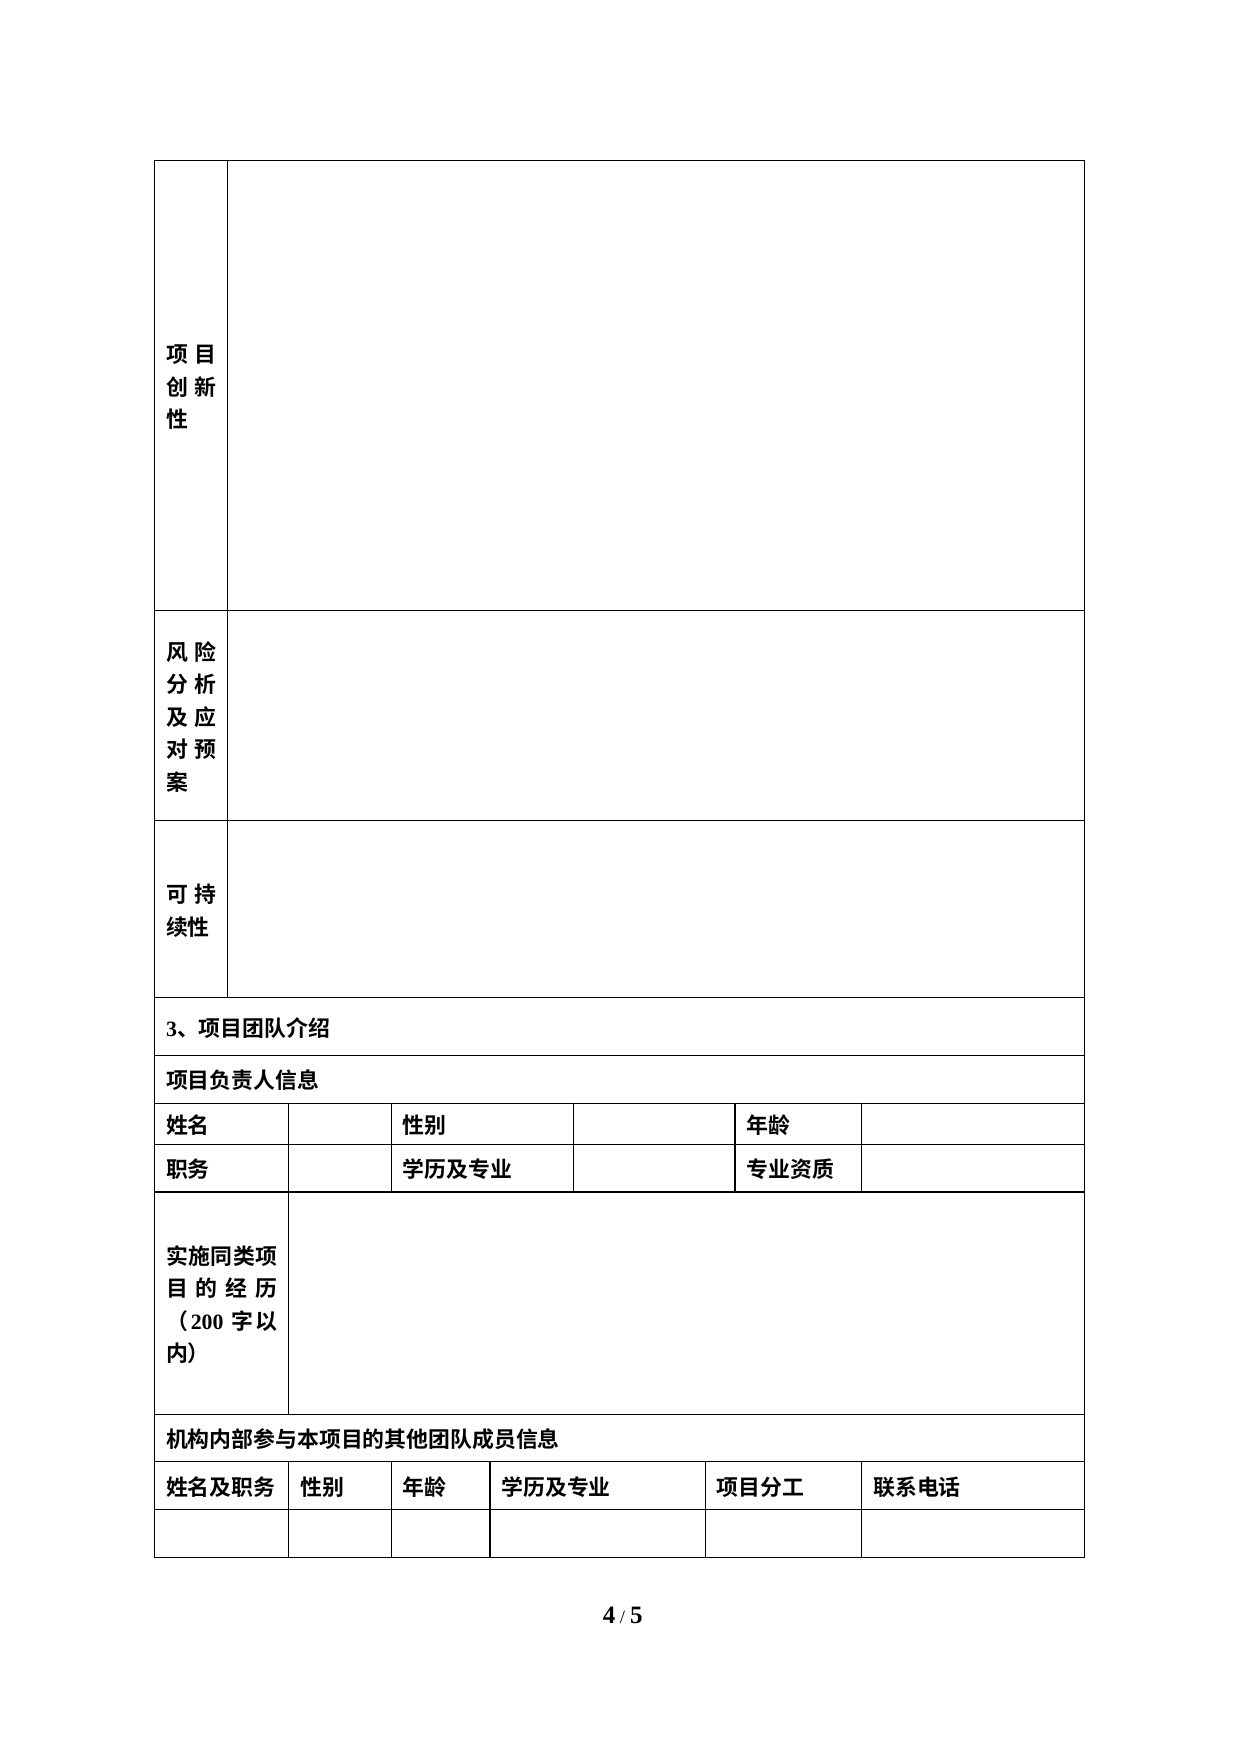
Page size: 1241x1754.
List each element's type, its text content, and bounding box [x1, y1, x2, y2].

table_cell [392, 1510, 489, 1557]
table_cell [289, 1104, 391, 1144]
table_cell [574, 1145, 734, 1191]
table_cell 学历及专业 [491, 1462, 705, 1509]
table_cell 职务 [155, 1145, 288, 1191]
table_cell 项目创新性 [155, 161, 227, 610]
table_cell 专业资质 [736, 1145, 861, 1191]
table_cell [289, 1145, 391, 1191]
table_cell 学历及专业 [392, 1145, 573, 1191]
table_cell [228, 611, 1084, 820]
table_cell 联系电话 [862, 1462, 1084, 1509]
table_cell [228, 161, 1084, 610]
table_cell 性别 [289, 1462, 391, 1509]
table_cell 年龄 [736, 1104, 861, 1144]
table_cell [289, 1193, 1084, 1414]
table_cell 姓名及职务 [155, 1462, 288, 1509]
table_cell [155, 1510, 288, 1557]
table_cell 风险分析及应对预案 [155, 611, 227, 820]
table_cell 姓名 [155, 1104, 288, 1144]
table_cell 项目负责人信息 [155, 1056, 1084, 1102]
table_cell [228, 821, 1084, 997]
table_cell [862, 1510, 1084, 1557]
table_cell [289, 1510, 391, 1557]
table_cell [862, 1145, 1084, 1191]
table_cell 性别 [392, 1104, 573, 1144]
table_cell 项目分工 [706, 1462, 861, 1509]
table_cell [862, 1104, 1084, 1144]
table_cell [491, 1510, 705, 1557]
table_cell 实施同类项目的经历（200字以内） [155, 1193, 288, 1414]
table_cell 年龄 [392, 1462, 489, 1509]
table_cell 可持续性 [155, 821, 227, 997]
table_cell 机构内部参与本项目的其他团队成员信息 [155, 1415, 1084, 1461]
table_cell 3、项目团队介绍 [155, 998, 1084, 1054]
table_cell [574, 1104, 734, 1144]
table_cell [706, 1510, 861, 1557]
